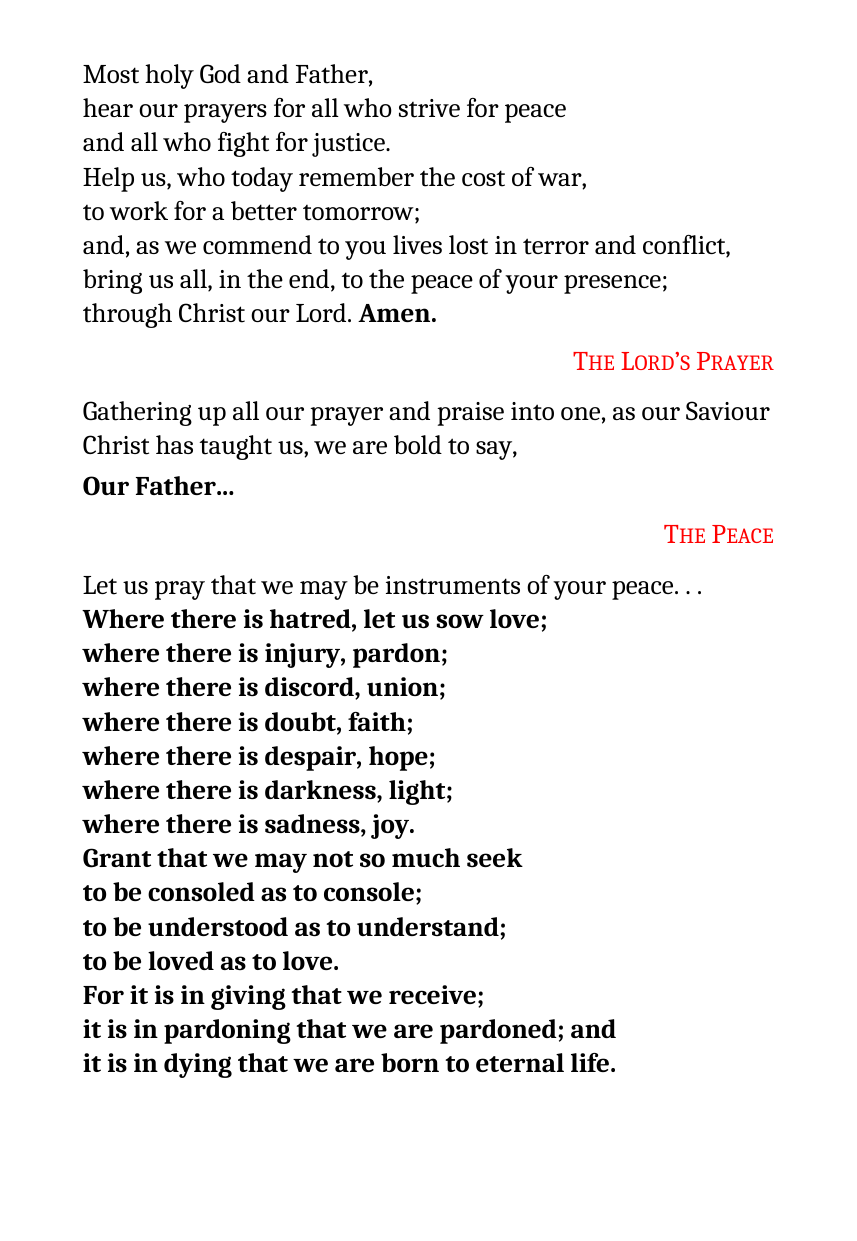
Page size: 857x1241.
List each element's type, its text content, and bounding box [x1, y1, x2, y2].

text Where there is hatred, let us sow love; where there is injury, pardon; where there is discord, union; where there is doubt, faith; where there is despair, hope; where there is darkness, light; where there is sadness, joy. Grant that we may not so much seek to be consoled as to console; to be understood as to understand; to be loved as to love. For it is in giving that we receive; it is in pardoning that we are pardoned; and it is in dying that we are born to eternal life. [83, 604, 773, 1079]
text The Lord’s Prayer [83, 346, 773, 377]
text Gathering up all our prayer and praise into one, as our Saviour Christ has taught us, we are bold to say, [83, 396, 773, 462]
text Most holy God and Father, hear our prayers for all who strive for peace and all who fight for justice. Help us, who today remember the cost of war, to work for a better tomorrow; and, as we commend to you lives lost in terror and conflict, bring us all, in the end, to the peace of your presence; through Christ our Lord. Amen. [83, 59, 773, 329]
text Our Father... [83, 471, 773, 502]
text The Peace [83, 519, 773, 550]
text Let us pray that we may be instruments of your peace. . . [83, 570, 773, 601]
